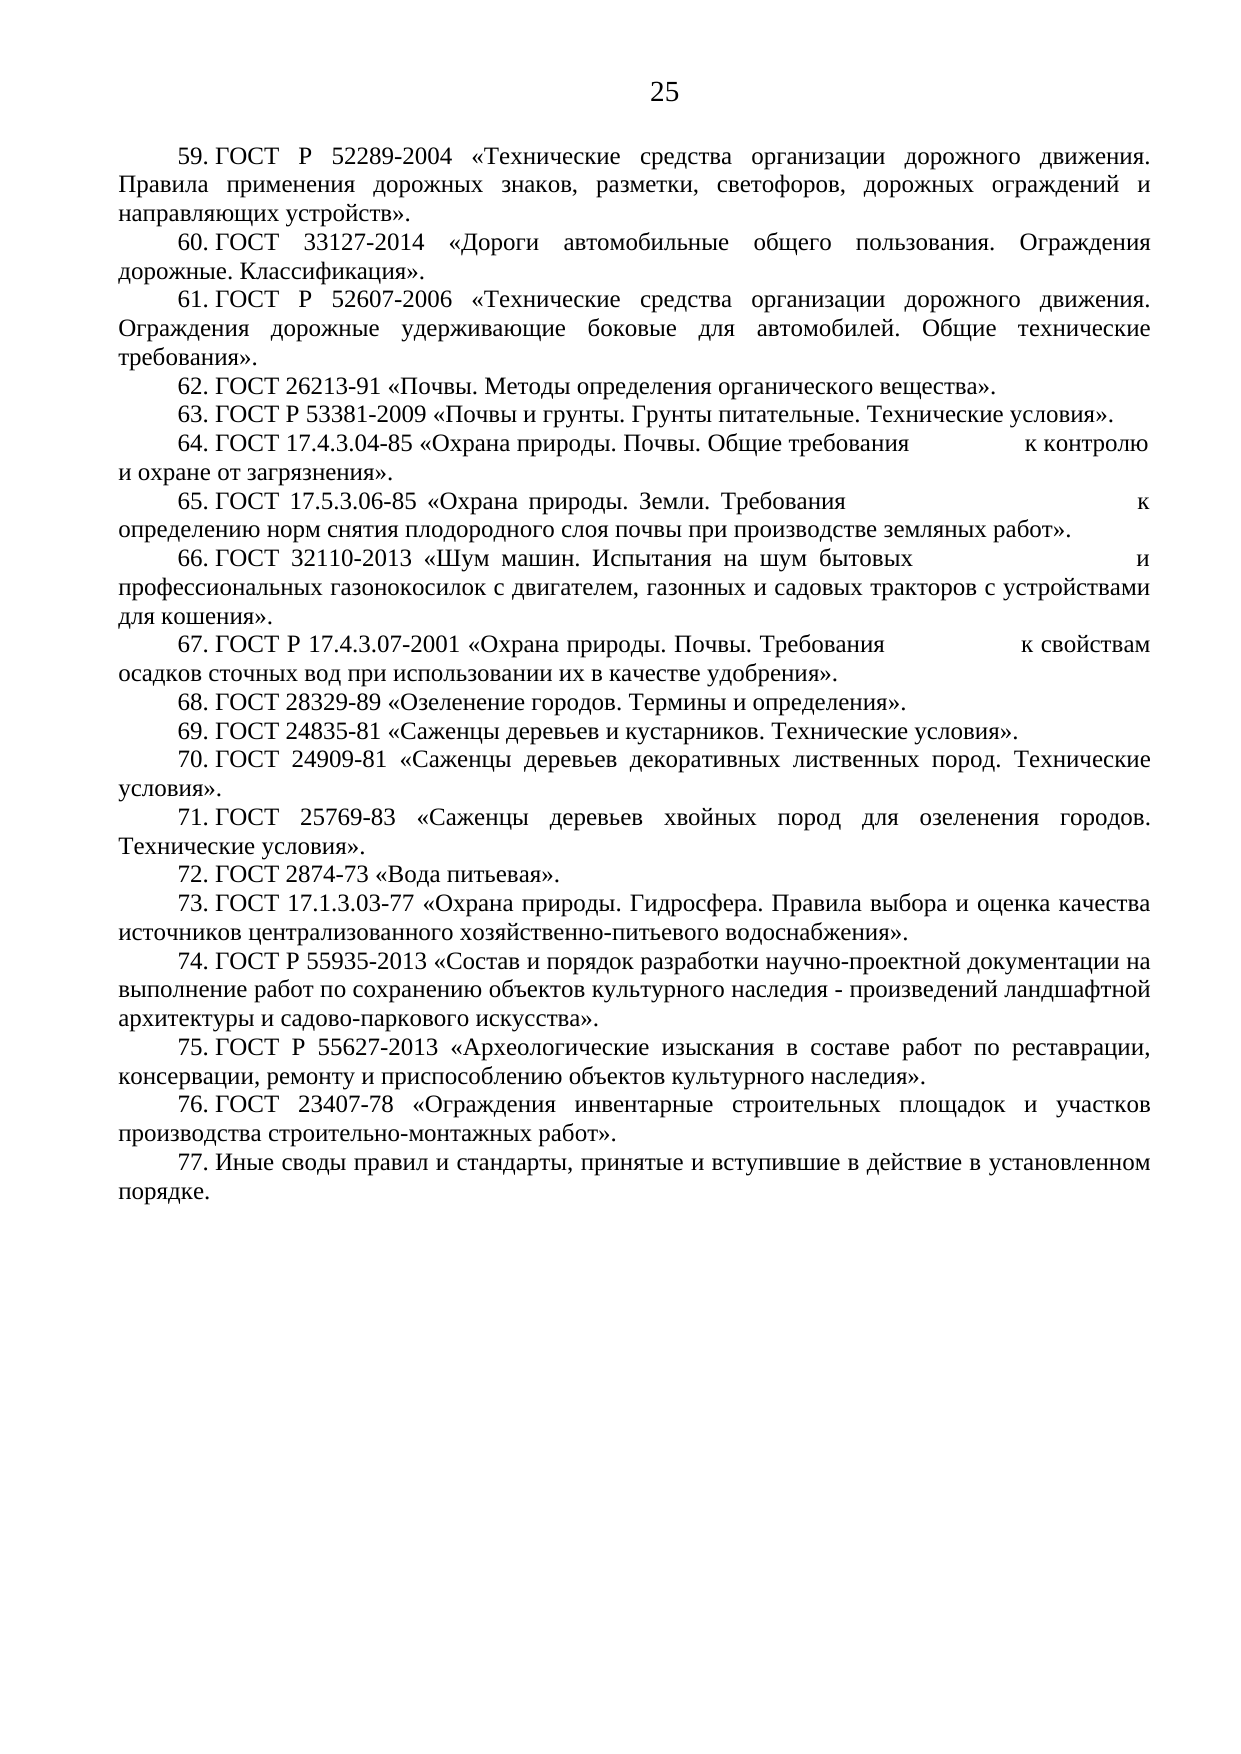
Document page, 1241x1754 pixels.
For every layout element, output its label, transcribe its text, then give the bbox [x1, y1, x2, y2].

text 72. ГОСТ 2874-73 «Вода питьевая». [118, 859, 1152, 888]
text 76. ГОСТ 23407-78 «Ограждения инвентарные строительных площадок и участков производства строительно-монтажных работ». [118, 1089, 1152, 1147]
text 71. ГОСТ 25769-83 «Саженцы деревьев хвойных пород для озеленения городов. Технические условия». [118, 802, 1152, 859]
text 74. ГОСТ Р 55935-2013 «Состав и порядок разработки научно-проектной документации на выполнение работ по сохранению объектов культурного наследия - произведений ландшафтной архитектуры и садово-паркового искусства». [118, 946, 1152, 1032]
text 77. Иные своды правил и стандарты, принятые и вступившие в действие в установленном порядке. [118, 1147, 1152, 1204]
text 75. ГОСТ Р 55627-2013 «Археологические изыскания в составе работ по реставрации, консервации, ремонту и приспособлению объектов культурного наследия». [118, 1032, 1152, 1089]
text 70. ГОСТ 24909-81 «Саженцы деревьев декоративных лиственных пород. Технические условия». [118, 744, 1152, 802]
text 60. ГОСТ 33127-2014 «Дороги автомобильные общего пользования. Ограждения дорожные. Классификация». [118, 227, 1152, 284]
text 65. ГОСТ 17.5.3.06-85 «Охрана природы. Земли. Требования к определению норм снятия плодородного слоя почвы при производстве земляных работ». [118, 486, 1152, 543]
text 66. ГОСТ 32110-2013 «Шум машин. Испытания на шум бытовых и профессиональных газонокосилок с двигателем, газонных и садовых тракторов с устройствами для кошения». [118, 543, 1152, 629]
text 64. ГОСТ 17.4.3.04-85 «Охрана природы. Почвы. Общие требования к контролю и охране от загрязнения». [118, 428, 1152, 486]
text 63. ГОСТ Р 53381-2009 «Почвы и грунты. Грунты питательные. Технические условия». [118, 399, 1152, 428]
text 61. ГОСТ Р 52607-2006 «Технические средства организации дорожного движения. Ограждения дорожные удерживающие боковые для автомобилей. Общие технические требования». [118, 284, 1152, 371]
text 62. ГОСТ 26213-91 «Почвы. Методы определения органического вещества». [118, 371, 1152, 399]
text 59. ГОСТ Р 52289-2004 «Технические средства организации дорожного движения. Правила применения дорожных знаков, разметки, светофоров, дорожных ограждений и направляющих устройств». [118, 141, 1152, 227]
text 69. ГОСТ 24835-81 «Саженцы деревьев и кустарников. Технические условия». [118, 716, 1152, 744]
text 73. ГОСТ 17.1.3.03-77 «Охрана природы. Гидросфера. Правила выбора и оценка качества источников централизованного хозяйственно-питьевого водоснабжения». [118, 888, 1152, 946]
text 68. ГОСТ 28329-89 «Озеленение городов. Термины и определения». [118, 687, 1152, 716]
text 67. ГОСТ Р 17.4.3.07-2001 «Охрана природы. Почвы. Требования к свойствам осадков сточных вод при использовании их в качестве удобрения». [118, 629, 1152, 687]
